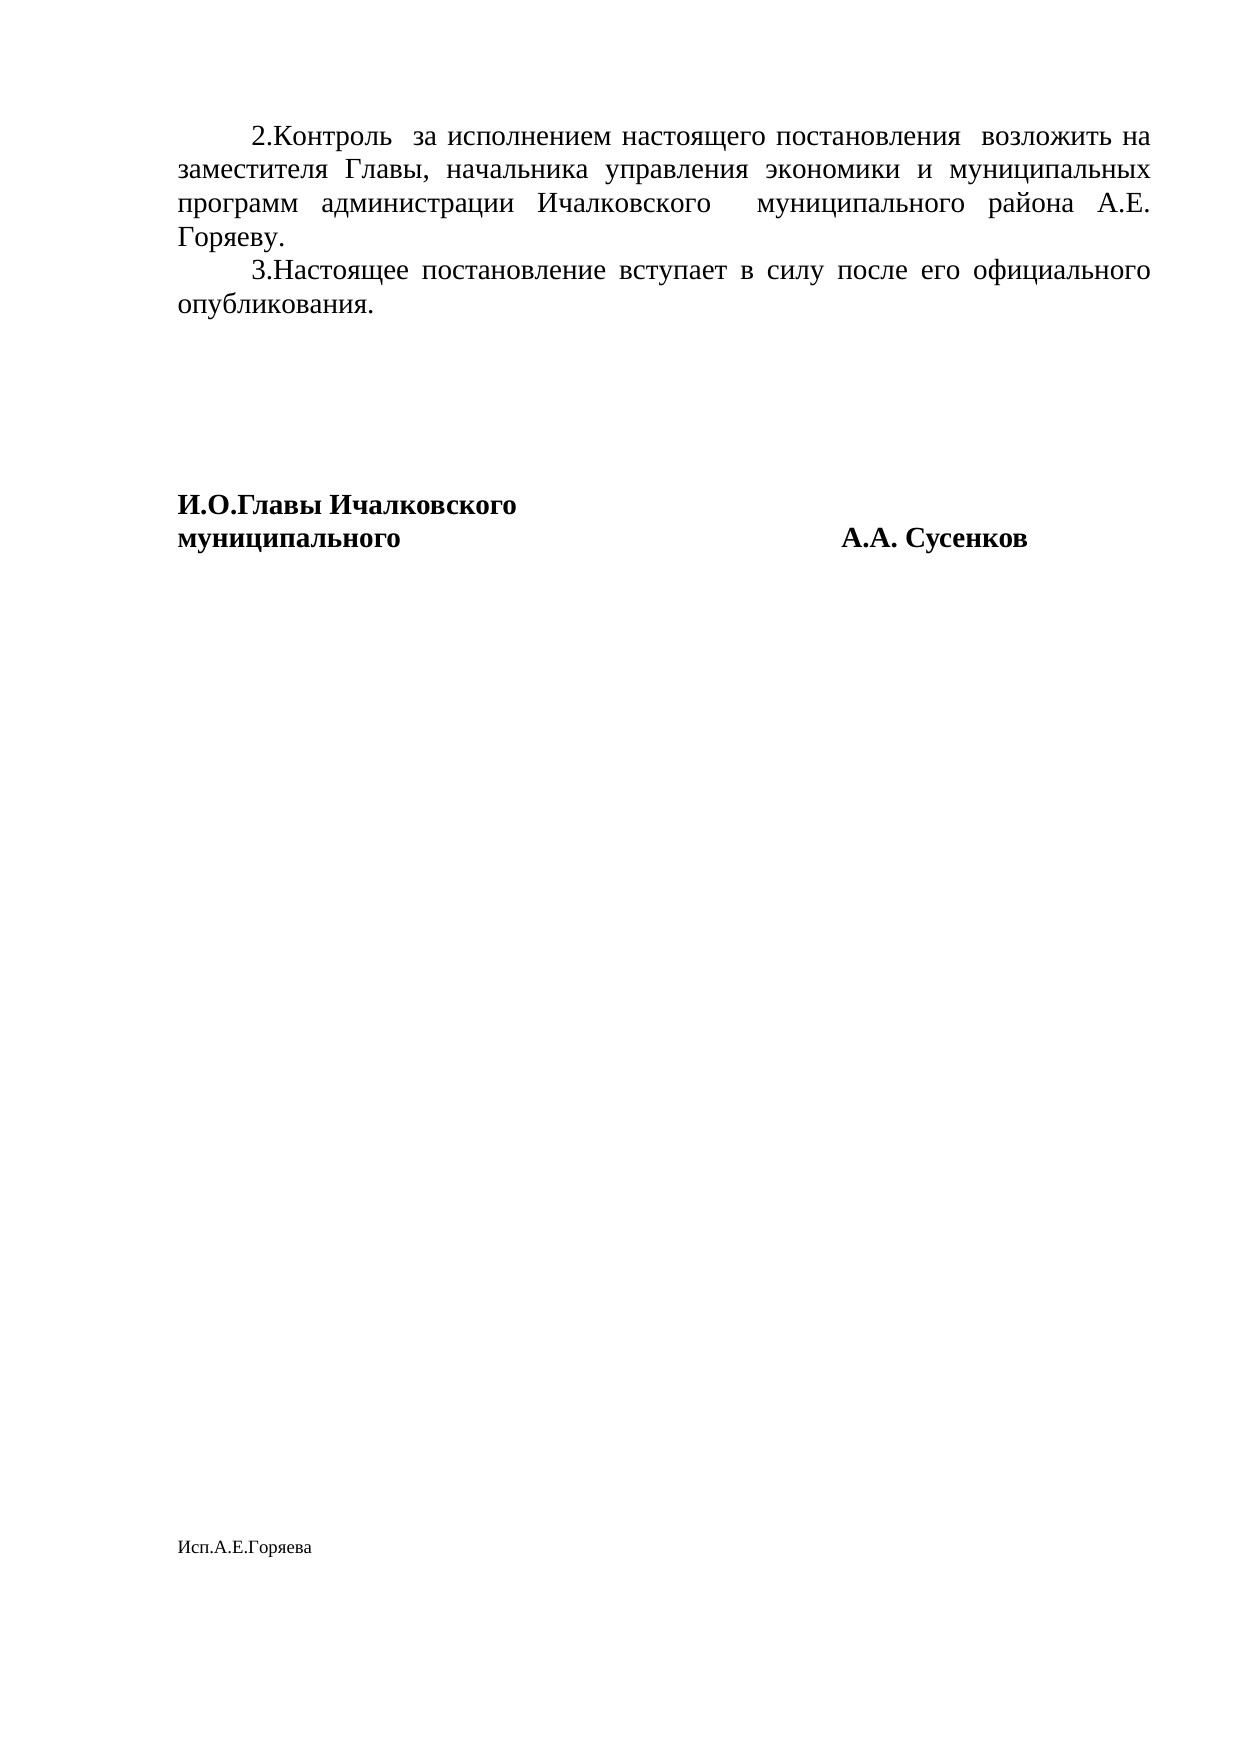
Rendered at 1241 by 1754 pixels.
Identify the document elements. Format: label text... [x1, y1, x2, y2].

text муниципального А.А. Сусенков [177, 521, 1152, 554]
text 2.Контроль за исполнением настоящего постановления возложить на заместителя Главы, начальника управления экономики и муниципальных программ администрации Ичалковского муниципального района А.Е. Горяеву. [177, 118, 1152, 252]
text И.О.Главы Ичалковского [177, 487, 1152, 521]
text Исп.А.Е.Горяева [177, 1536, 1152, 1558]
text 3.Настоящее постановление вступает в силу после его официального опубликования. [177, 252, 1152, 319]
